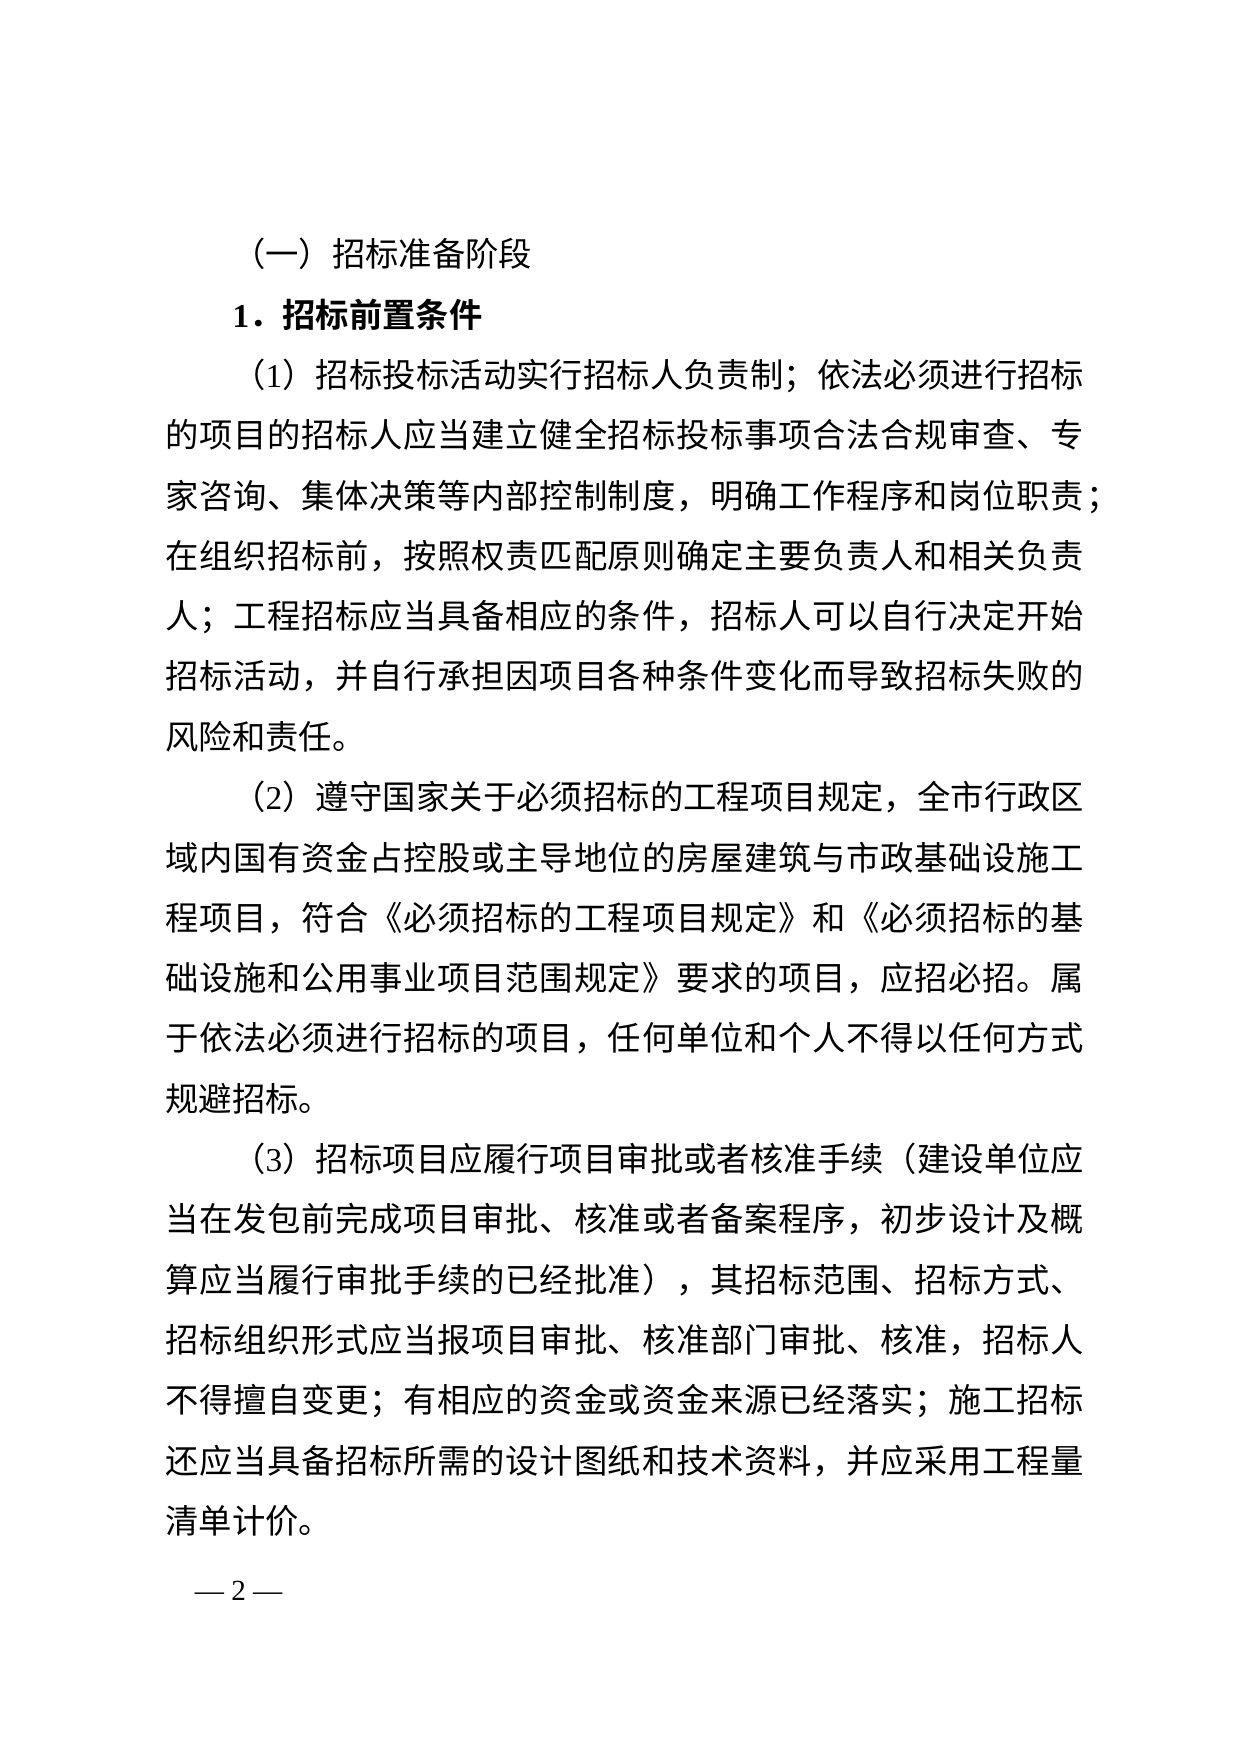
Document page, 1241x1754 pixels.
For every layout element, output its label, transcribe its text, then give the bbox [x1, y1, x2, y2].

text （2）遵守国家关于必须招标的工程项目规定，全市行政区域内国有资金占控股或主导地位的房屋建筑与市政基础设施工程项目，符合《必须招标的工程项目规定》和《必须招标的基础设施和公用事业项目范围规定》要求的项目，应招必招。属于依法必须进行招标的项目，任何单位和个人不得以任何方式规避招标。 [165, 761, 1087, 1123]
text 1．招标前置条件 [165, 279, 1087, 339]
text （3）招标项目应履行项目审批或者核准手续（建设单位应当在发包前完成项目审批、核准或者备案程序，初步设计及概算应当履行审批手续的已经批准），其招标范围、招标方式、招标组织形式应当报项目审批、核准部门审批、核准，招标人不得擅自变更；有相应的资金或资金来源已经落实；施工招标还应当具备招标所需的设计图纸和技术资料，并应采用工程量清单计价。 [165, 1123, 1087, 1545]
text （一）招标准备阶段 [165, 218, 1087, 279]
text （1）招标投标活动实行招标人负责制；依法必须进行招标的项目的招标人应当建立健全招标投标事项合法合规审查、专家咨询、集体决策等内部控制制度，明确工作程序和岗位职责；在组织招标前，按照权责匹配原则确定主要负责人和相关负责人；工程招标应当具备相应的条件，招标人可以自行决定开始招标活动，并自行承担因项目各种条件变化而导致招标失败的风险和责任。 [165, 339, 1087, 761]
